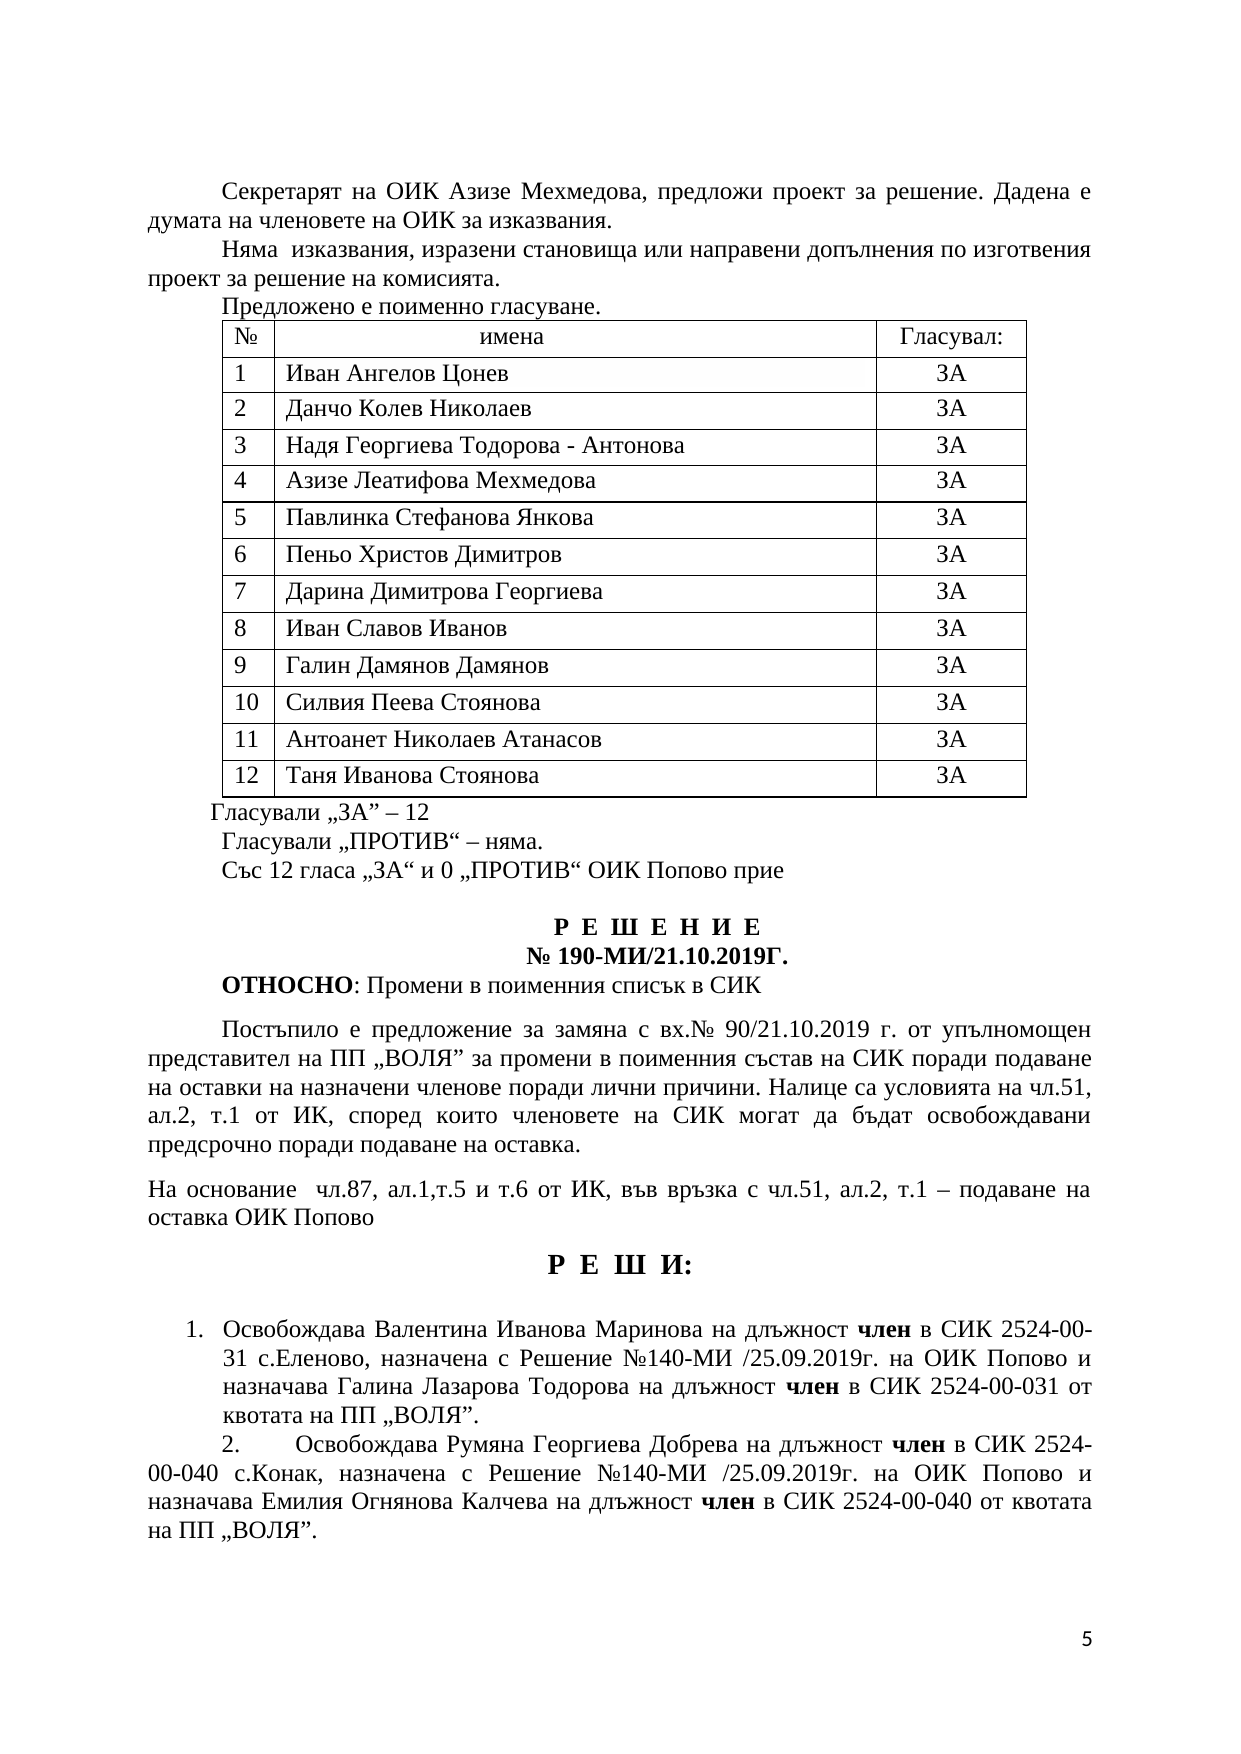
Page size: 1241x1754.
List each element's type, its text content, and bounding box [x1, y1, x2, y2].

text Постъпило е предложение за замяна с вх.№ 90/21.10.2019 г. от упълномощен представител на ПП „ВОЛЯ” за промени в поименния състав на СИК поради подаване на оставки на назначени членове поради лични причини. Налице са условията на чл.51, ал.2, т.1 от ИК, според които членовете на СИК могат да бъдат освобождавани предсрочно поради подаване на оставка. [148, 1014, 1093, 1158]
table_header имена [275, 321, 876, 357]
table_cell ЗА [877, 761, 1026, 796]
table_cell 7 [223, 576, 274, 612]
table_cell Иван Славов Иванов [275, 613, 876, 649]
text ОТНОСНО: Промени в поименния списък в СИК [148, 970, 1093, 999]
table_cell 5 [223, 503, 274, 538]
table_cell 8 [223, 613, 274, 649]
text Няма изказвания, изразени становища или направени допълнения по изготвения проект за решение на комисията. [148, 234, 1093, 291]
table_cell 3 [223, 430, 274, 464]
table_cell ЗА [877, 650, 1026, 686]
table_cell Антоанет Николаев Атанасов [275, 724, 876, 759]
table_cell ЗА [877, 393, 1026, 429]
text На основание чл.87, ал.1,т.5 и т.6 от ИК, във връзка с чл.51, ал.2, т.1 – подаване на оставка ОИК Попово [148, 1174, 1093, 1231]
list Освобождава Румяна Георгиева Добрева на длъжност член в СИК 2524-00-040 с.Конак, назначена с Решение №140-МИ /25.09.2019г. на ОИК Попово и назначава Емилия Огнянова Калчева на длъжност член в СИК 2524-00-040 от квотата на ПП „ВОЛЯ”. [148, 1429, 1093, 1544]
table_cell ЗА [877, 576, 1026, 612]
table_cell ЗА [877, 430, 1026, 464]
table_cell 6 [223, 539, 274, 575]
text Гласували „ПРОТИВ“ – няма. [148, 826, 1093, 855]
text Със 12 гласа „ЗА“ и 0 „ПРОТИВ“ ОИК Попово прие [148, 855, 1093, 884]
table_header № [223, 321, 274, 357]
table_cell ЗА [877, 466, 1026, 501]
table_cell 10 [223, 687, 274, 723]
table_cell Таня Иванова Стоянова [275, 761, 876, 796]
table_cell 9 [223, 650, 274, 686]
table_cell ЗА [877, 358, 1026, 392]
text Предложено е поименно гласуване. [148, 291, 1093, 320]
table_cell 2 [223, 393, 274, 429]
table_cell 1 [223, 358, 274, 392]
table_cell Силвия Пеева Стоянова [275, 687, 876, 723]
table_cell 4 [223, 466, 274, 501]
table_cell 12 [223, 761, 274, 796]
list Освобождава Валентина Иванова Маринова на длъжност член в СИК 2524-00-31 с.Еленово, назначена с Решение №140-МИ /25.09.2019г. на ОИК Попово и назначава Галина Лазарова Тодорова на длъжност член в СИК 2524-00-031 от квотата на ПП „ВОЛЯ”. [185, 1314, 1093, 1429]
table_cell Дарина Димитрова Георгиева [275, 576, 876, 612]
table_cell ЗА [877, 687, 1026, 723]
table_cell Иван Ангелов Цонев [275, 358, 876, 392]
table_cell Пеньо Христов Димитров [275, 539, 876, 575]
text Секретарят на ОИК Азизе Мехмедова, предложи проект за решение. Дадена е думата на членовете на ОИК за изказвания. [148, 176, 1093, 234]
table_cell ЗА [877, 539, 1026, 575]
table_cell Азизе Леатифова Мехмедова [275, 466, 876, 501]
table_cell Надя Георгиева Тодорова - Антонова [275, 430, 876, 464]
table_cell Павлинка Стефанова Янкова [275, 503, 876, 538]
table_cell ЗА [877, 724, 1026, 759]
table_cell Данчо Колев Николаев [275, 393, 876, 429]
text № 190-МИ/21.10.2019Г. [148, 941, 1093, 970]
table_cell 11 [223, 724, 274, 759]
text Р Е Ш Е Н И Е [148, 912, 1093, 941]
text Гласували „ЗА” – 12 [148, 797, 1093, 826]
table_cell ЗА [877, 613, 1026, 649]
table_cell Галин Дамянов Дамянов [275, 650, 876, 686]
table_cell ЗА [877, 503, 1026, 538]
table_header Гласувал: [877, 321, 1026, 357]
text Р Е Ш И: [148, 1247, 1093, 1280]
